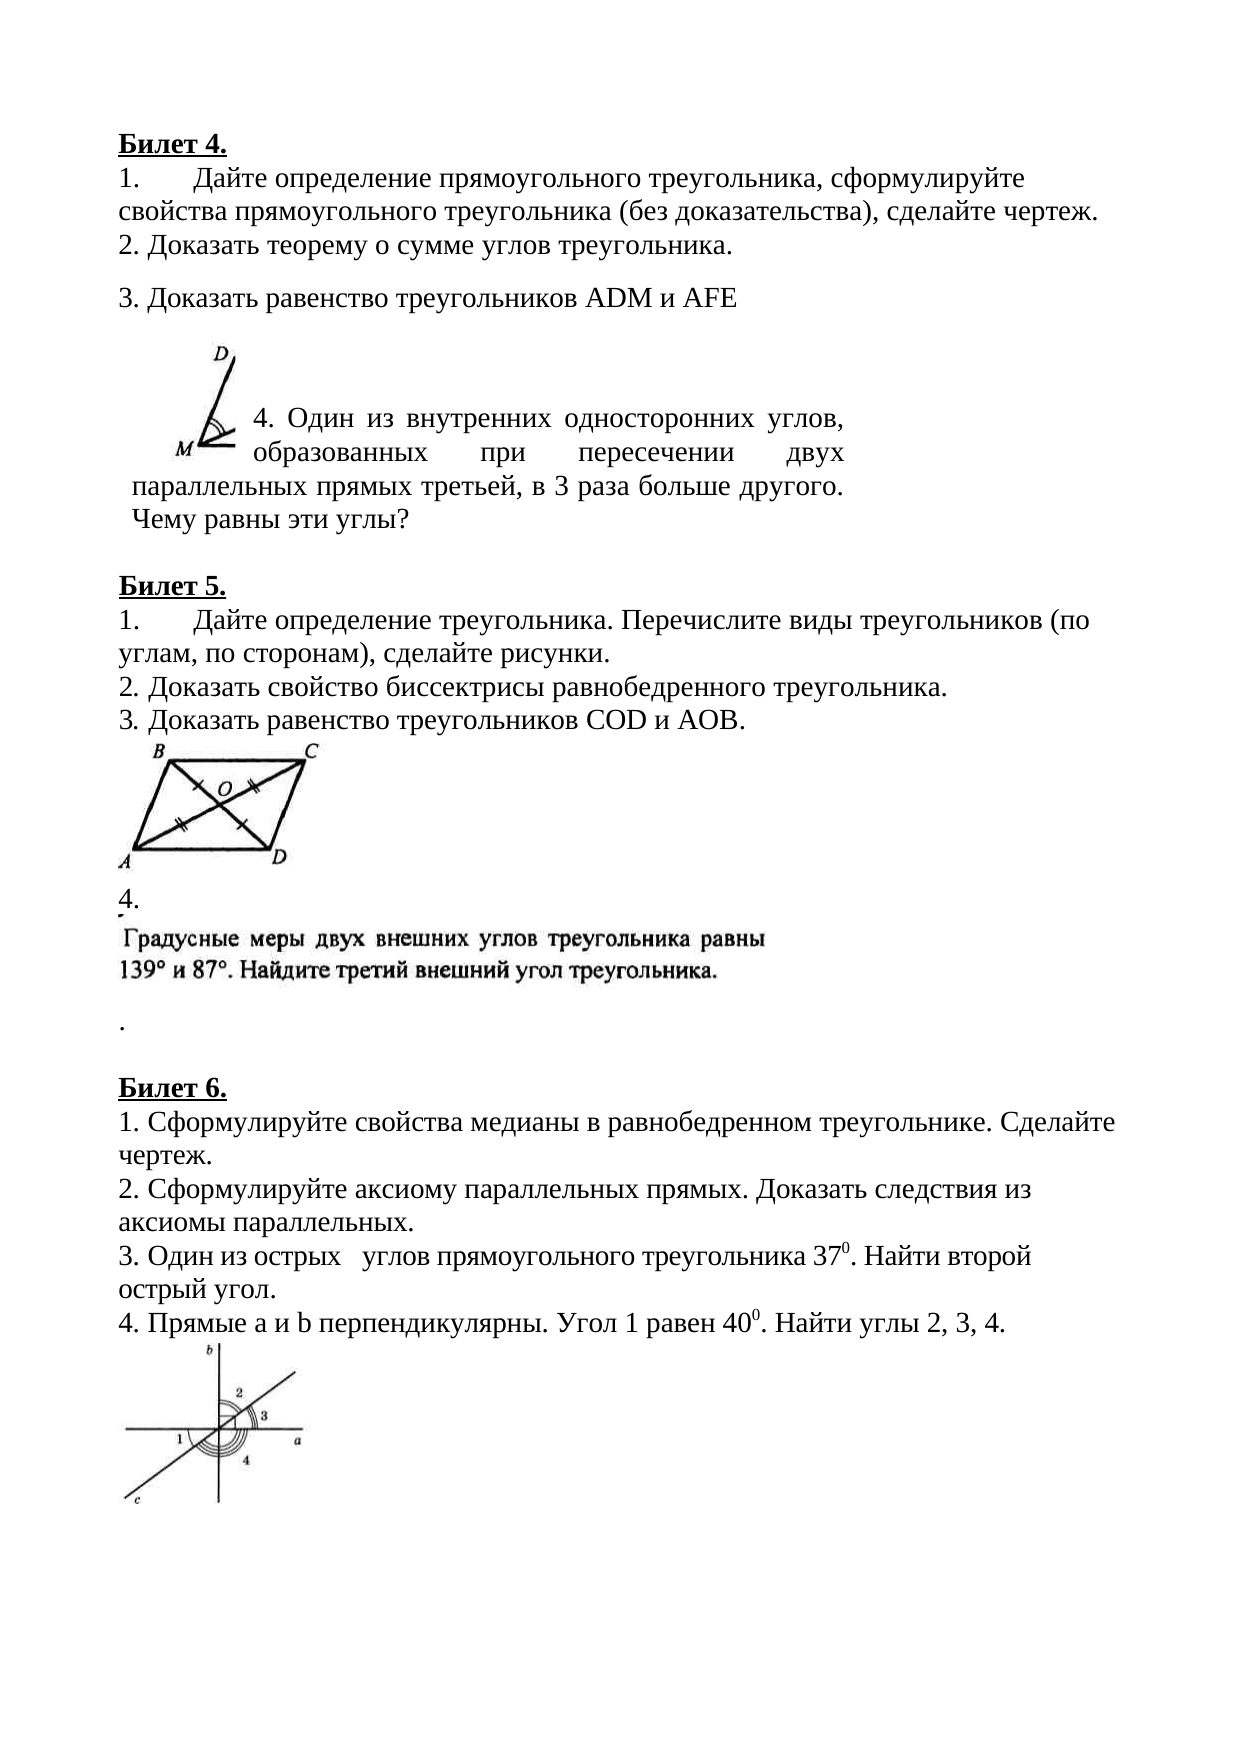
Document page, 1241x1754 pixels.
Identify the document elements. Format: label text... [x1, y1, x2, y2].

list Дайте определение прямоугольного треугольника, сформулируйте свойства прямоугольного треугольника (без доказательства), сделайте чертеж. [118, 160, 1123, 227]
picture [118, 914, 786, 995]
list Сформулируйте аксиому параллельных прямых. Доказать следствия из аксиомы параллельных. [118, 1171, 1123, 1238]
text 4. Один из внутренних односторонних углов, образованных при пересечении двух параллельных прямых третьей, в 3 раза больше другого. Чему равны эти углы? [132, 401, 845, 535]
picture [118, 1343, 323, 1511]
list Доказать теорему о сумме углов треугольника. [118, 227, 1123, 260]
text 3. Доказать равенство треугольников ADM и AFE [118, 280, 1123, 314]
list Дайте определение треугольника. Перечислите виды треугольников (по углам, по сторонам), сделайте рисунки. [118, 602, 1123, 669]
list Доказать свойство биссектрисы равнобедренного треугольника. [119, 669, 1123, 702]
text Билет 6. [118, 1070, 1123, 1104]
picture [147, 333, 236, 461]
list Один из острых углов прямоугольного треугольника 370. Найти второй острый угол. [118, 1238, 1123, 1305]
list Доказать равенство треугольников COD и AOB. [119, 702, 1123, 736]
text Билет 4. [118, 126, 1123, 160]
text 4. [118, 881, 372, 914]
list Прямые a и b перпендикулярны. Угол 1 равен 400. Найти углы 2, 3, 4. [118, 1305, 1123, 1338]
list Сформулируйте свойства медианы в равнобедренном треугольнике. Сделайте чертеж. [118, 1104, 1123, 1171]
text Билет 5. [119, 568, 1123, 602]
picture [118, 736, 336, 882]
